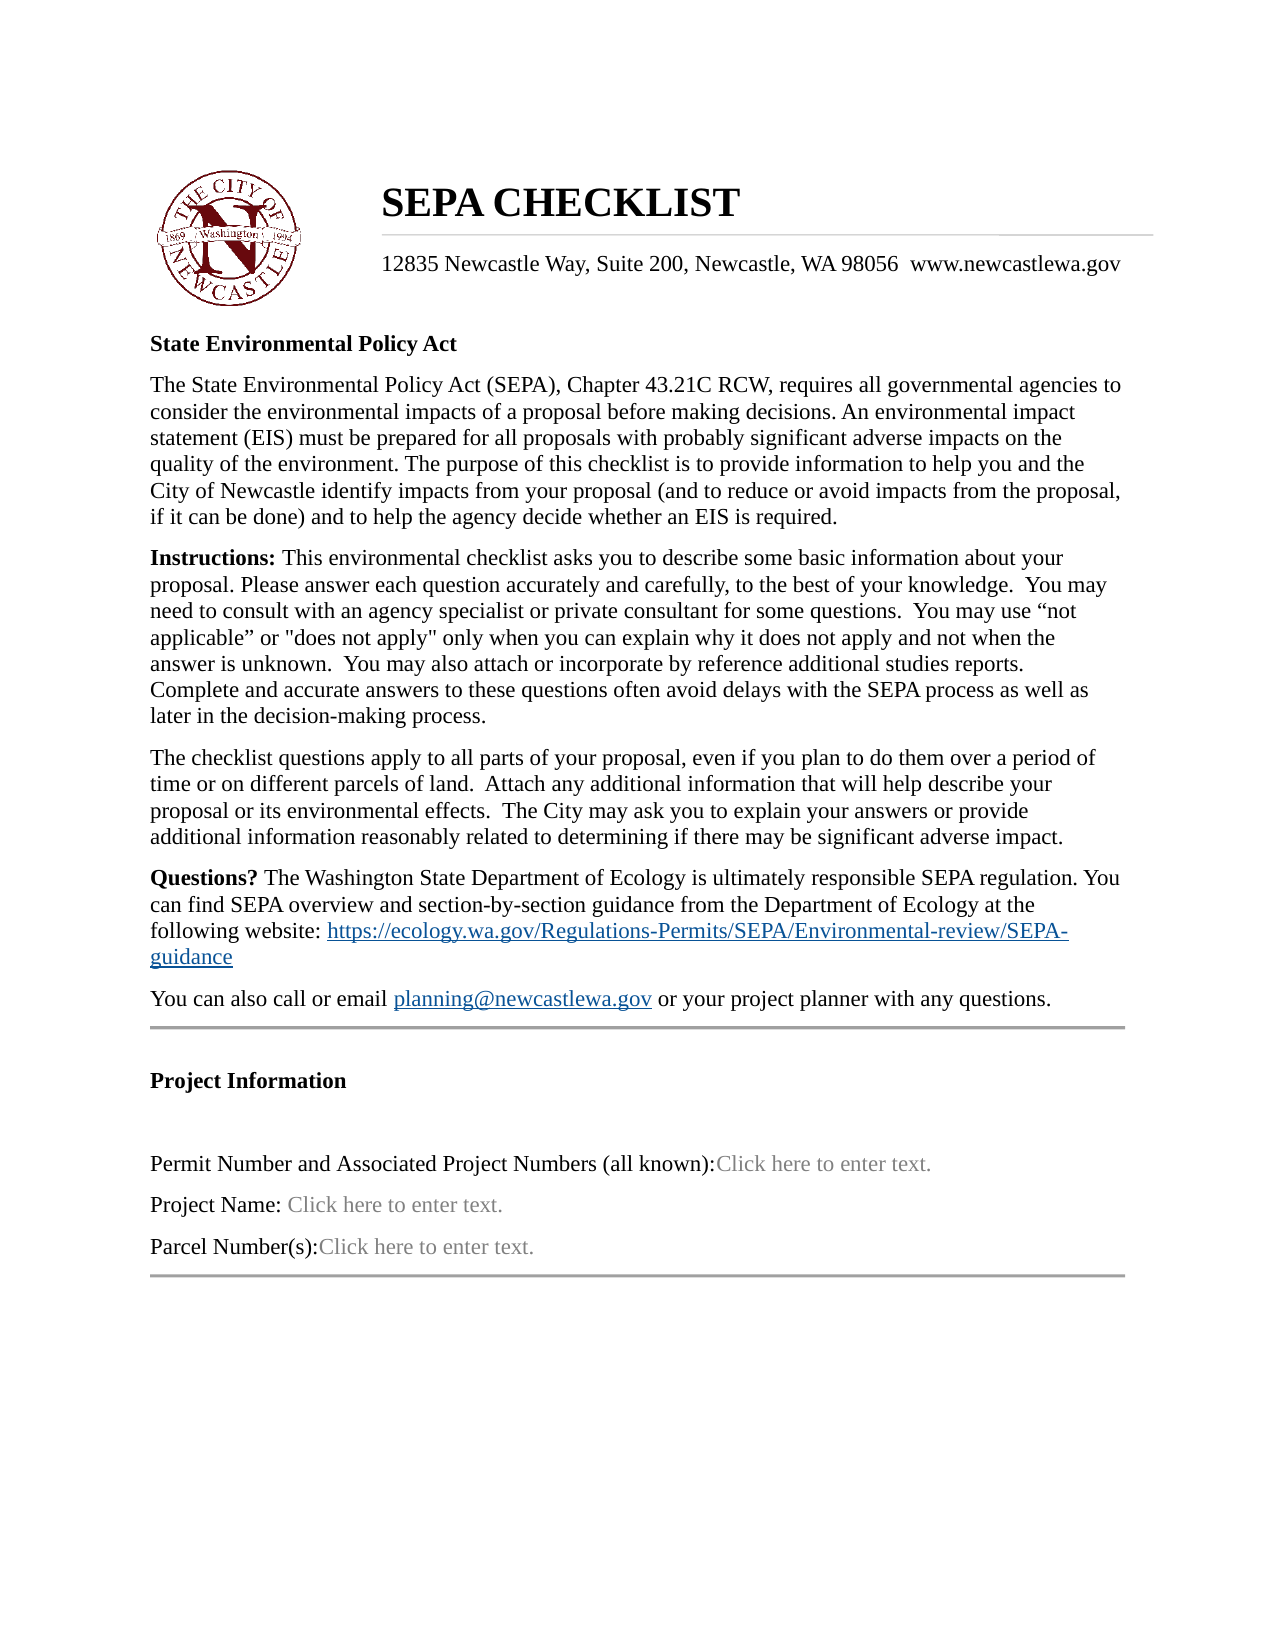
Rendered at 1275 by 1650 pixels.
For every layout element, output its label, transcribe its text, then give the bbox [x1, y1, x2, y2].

text Permit Number and Associated Project Numbers (all known): [150, 1150, 1125, 1177]
subtitle Instructions: This environmental checklist asks you to describe some basic information about your proposal. Please answer each question accurately and carefully, to the best of your knowledge. You may need to consult with an agency specialist or private consultant for some questions. You may use “not applicable” or "does not apply" only when you can explain why it does not apply and not when the answer is unknown. You may also attach or incorporate by reference additional studies reports. Complete and accurate answers to these questions often avoid delays with the SEPA process as well as later in the decision-making process. [150, 544, 1125, 729]
text Project Information [150, 1067, 1125, 1094]
picture [150, 165, 307, 316]
title State Environmental Policy Act [150, 330, 1125, 356]
subtitle The State Environmental Policy Act (SEPA), Chapter 43.21C RCW, requires all governmental agencies to consider the environmental impacts of a proposal before making decisions. An environmental impact statement (EIS) must be prepared for all proposals with probably significant adverse impacts on the quality of the environment. The purpose of this checklist is to provide information to help you and the City of Newcastle identify impacts from your proposal (and to reduce or avoid impacts from the proposal, if it can be done) and to help the agency decide whether an EIS is required. [150, 371, 1125, 529]
text Project Name: [150, 1192, 1125, 1218]
text Questions? The Washington State Department of Ecology is ultimately responsible SEPA regulation. You can find SEPA overview and section-by-section guidance from the Department of Ecology at the following website: https://ecology.wa.gov/Regulations-Permits/SEPA/Environmental-review/SEPA-guidance [150, 864, 1125, 970]
text Parcel Number(s): [150, 1233, 1125, 1259]
subtitle The checklist questions apply to all parts of your proposal, even if you plan to do them over a period of time or on different parcels of land. Attach any additional information that will help describe your proposal or its environmental effects. The City may ask you to explain your answers or provide additional information reasonably related to determining if there may be significant adverse impact. [150, 744, 1125, 849]
text You can also call or email planning@newcastlewa.gov or your project planner with any questions. [150, 985, 1125, 1011]
